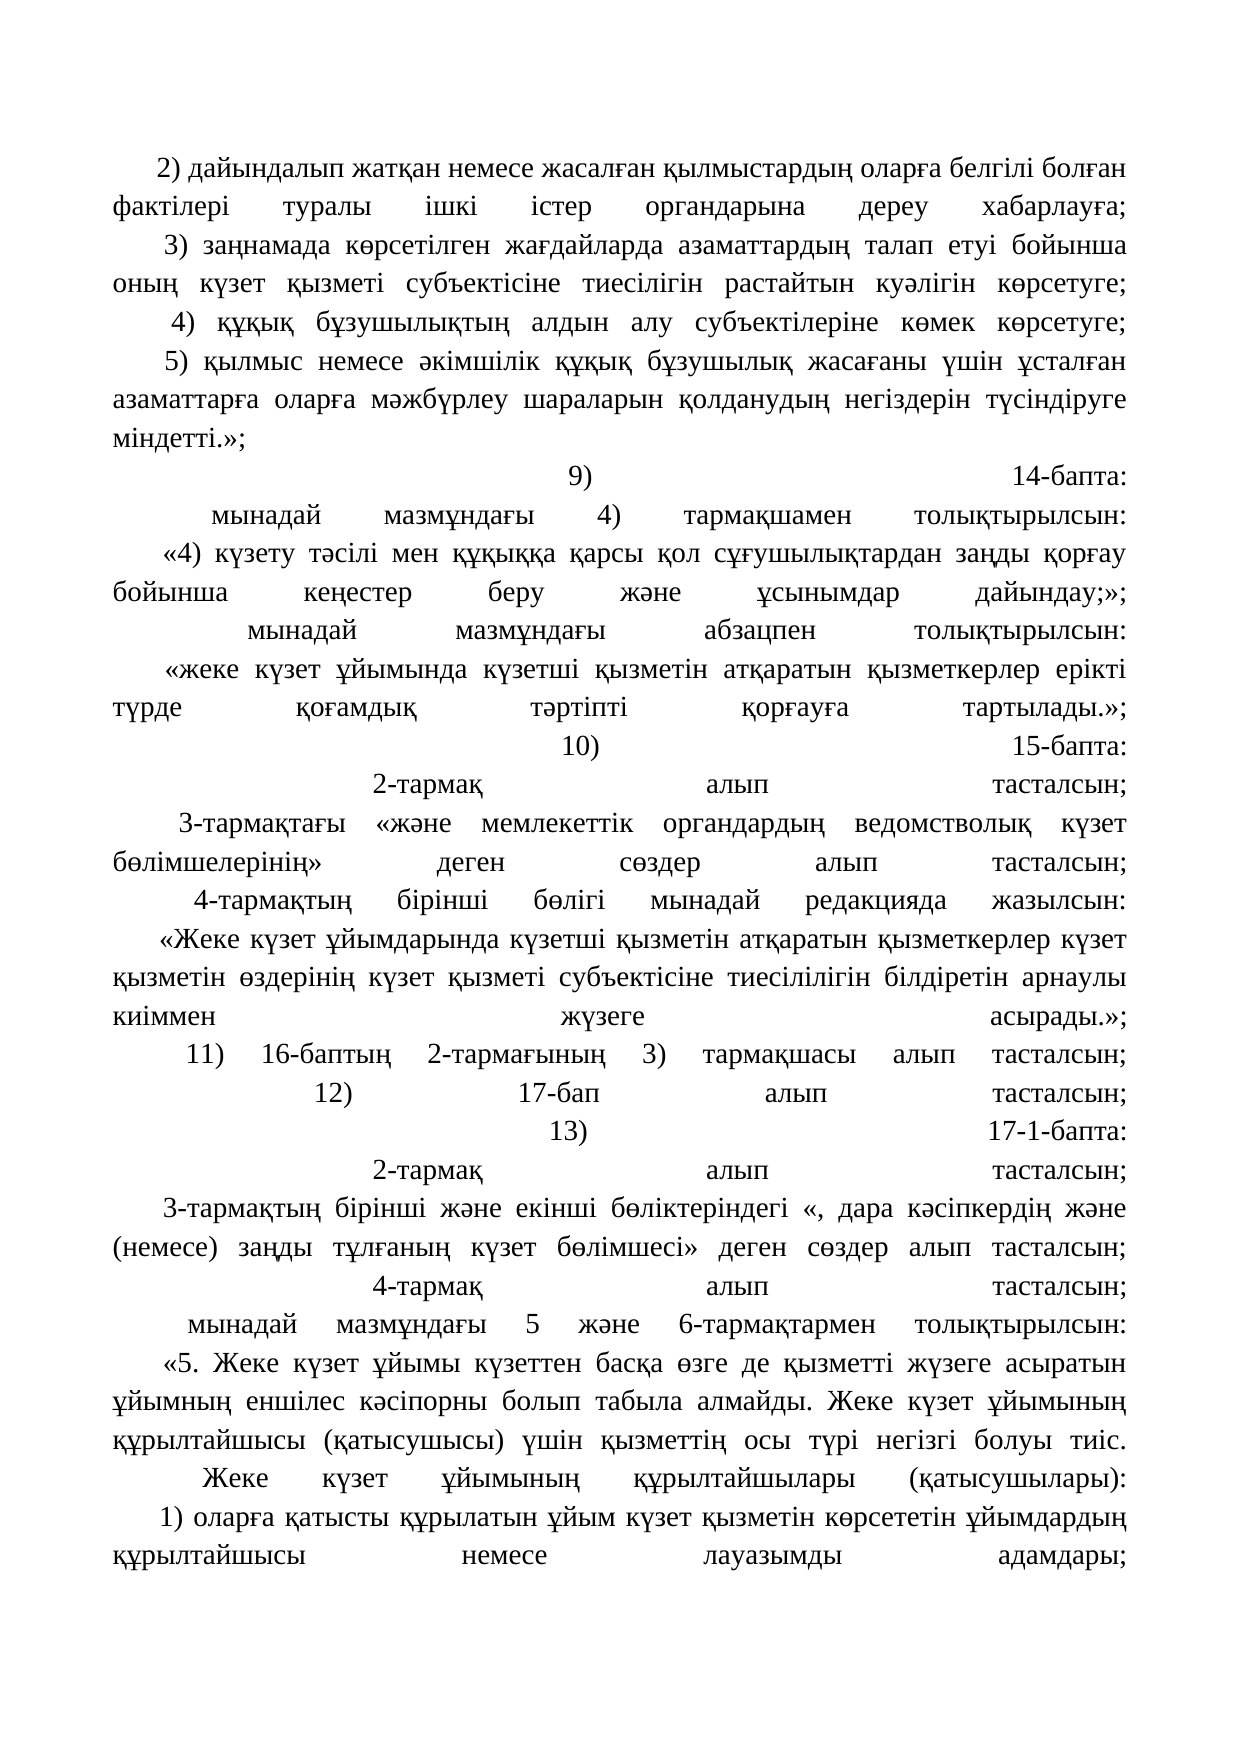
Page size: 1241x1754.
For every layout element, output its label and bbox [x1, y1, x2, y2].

text [112, 150, 1128, 1571]
